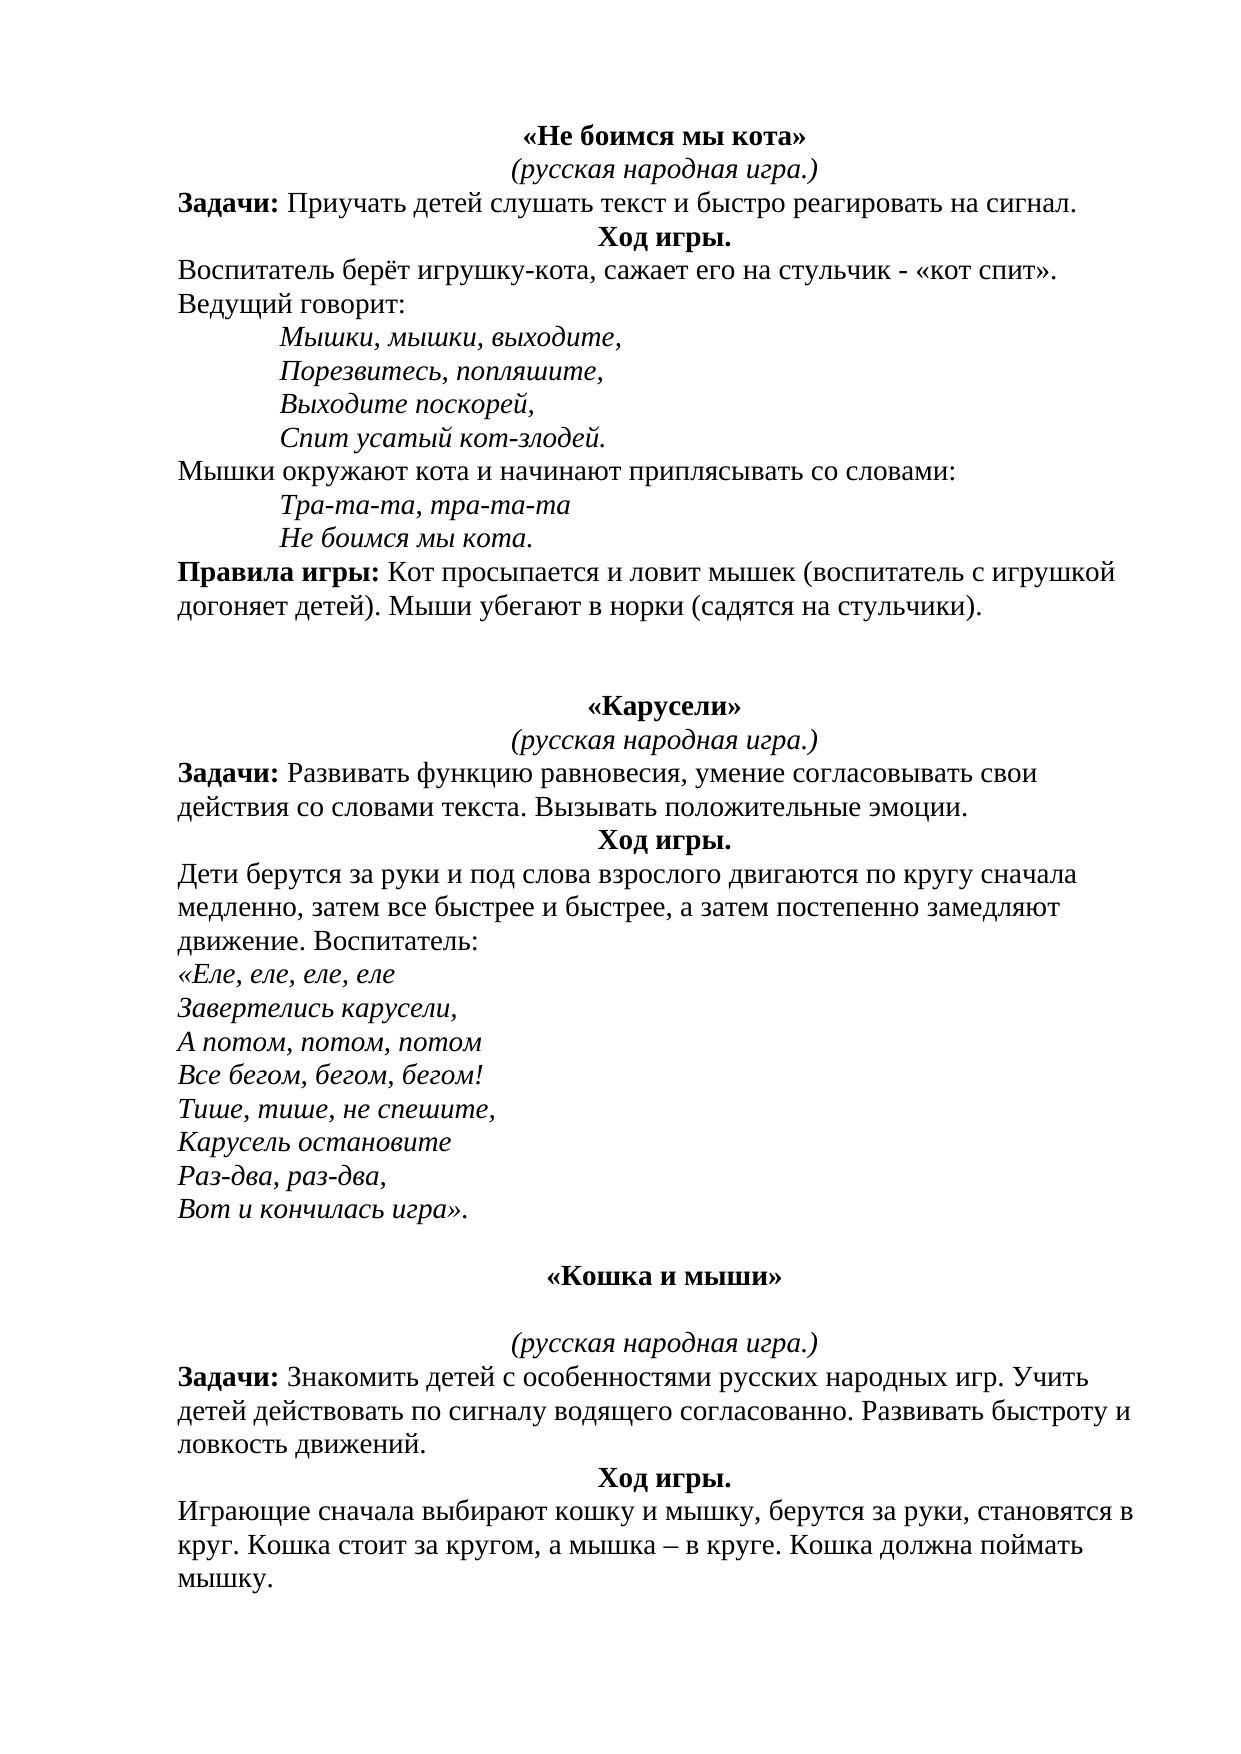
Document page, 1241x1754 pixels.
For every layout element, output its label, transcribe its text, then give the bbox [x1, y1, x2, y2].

text «Еле, еле, еле, еле [177, 957, 1152, 990]
text Завертелись карусели, [177, 990, 1152, 1024]
text (русская народная игра.) [177, 152, 1152, 185]
text Ход игры. [177, 1460, 1152, 1493]
text Задачи: Знакомить детей с особенностями русских народных игр. Учить детей действовать по сигналу водящего согласованно. Развивать быстроту и ловкость движений. [177, 1359, 1152, 1460]
text (русская народная игра.) [177, 1326, 1152, 1359]
text (русская народная игра.) [177, 722, 1152, 755]
text Выходите поскорей, [177, 386, 1152, 420]
text «Карусели» [177, 688, 1152, 722]
text Порезвитесь, попляшите, [177, 353, 1152, 386]
text Раз-два, раз-два, [177, 1158, 1152, 1191]
text Задачи: Развивать функцию равновесия, умение согласовывать свои действия со словами текста. Вызывать положительные эмоции. [177, 755, 1152, 822]
text Вот и кончилась игра». [177, 1191, 1152, 1225]
text Не боимся мы кота. [177, 521, 1152, 554]
text Спит усатый кот-злодей. [177, 420, 1152, 453]
text Тише, тише, не спешите, [177, 1091, 1152, 1124]
text Ход игры. [177, 822, 1152, 856]
text Играющие сначала выбирают кошку и мышку, берутся за руки, становятся в круг. Кошка стоит за кругом, а мышка – в круге. Кошка должна поймать мышку. [177, 1493, 1152, 1594]
text Дети берутся за руки и под слова взрослого двигаются по кругу сначала медленно, затем все быстрее и быстрее, а затем постепенно замедляют движение. Воспитатель: [177, 856, 1152, 957]
text Мышки, мышки, выходите, [177, 319, 1152, 353]
text Все бегом, бегом, бегом! [177, 1057, 1152, 1091]
text Ход игры. [177, 219, 1152, 252]
text Мышки окружают кота и начинают приплясывать со словами: [177, 453, 1152, 487]
text Задачи: Приучать детей слушать текст и быстро реагировать на сигнал. [177, 185, 1152, 219]
text Карусель остановите [177, 1124, 1152, 1158]
text Тра-та-та, тра-та-та [177, 487, 1152, 521]
text Правила игры: Кот просыпается и ловит мышек (воспитатель с игрушкой догоняет детей). Мыши убегают в норки (садятся на стульчики). [177, 554, 1152, 621]
text А потом, потом, потом [177, 1024, 1152, 1057]
text «Кошка и мыши» [177, 1258, 1152, 1292]
text «Не боимся мы кота» [177, 118, 1152, 152]
text Воспитатель берёт игрушку-кота, сажает его на стульчик - «кот спит». Ведущий говорит: [177, 252, 1152, 319]
